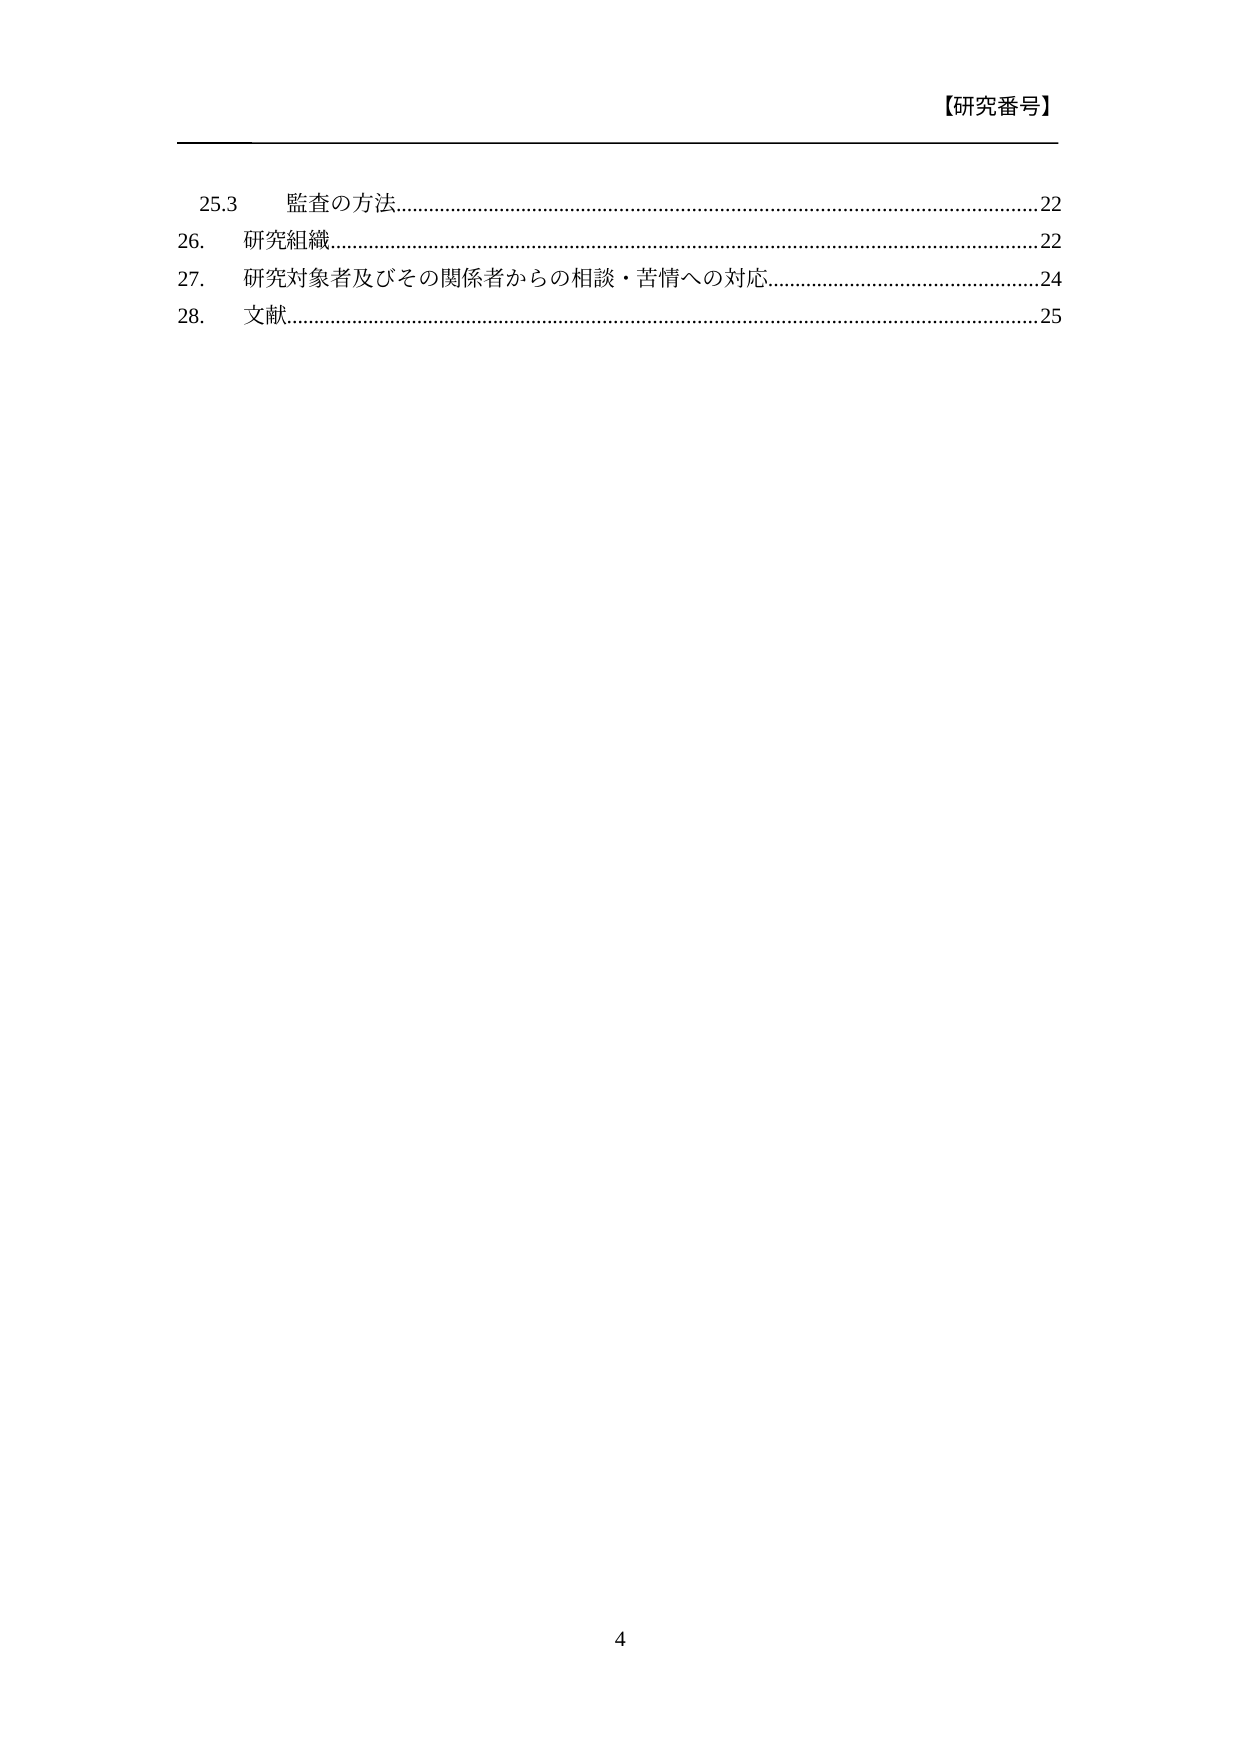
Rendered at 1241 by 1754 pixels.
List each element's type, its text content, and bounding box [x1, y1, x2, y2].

text 27. 研究対象者及びその関係者からの相談・苦情への対応 24 [177, 258, 1063, 296]
text 25.3 監査の方法 22 [199, 183, 1063, 221]
text 26. 研究組織 22 [177, 221, 1063, 258]
text 28. 文献 25 [177, 296, 1063, 333]
